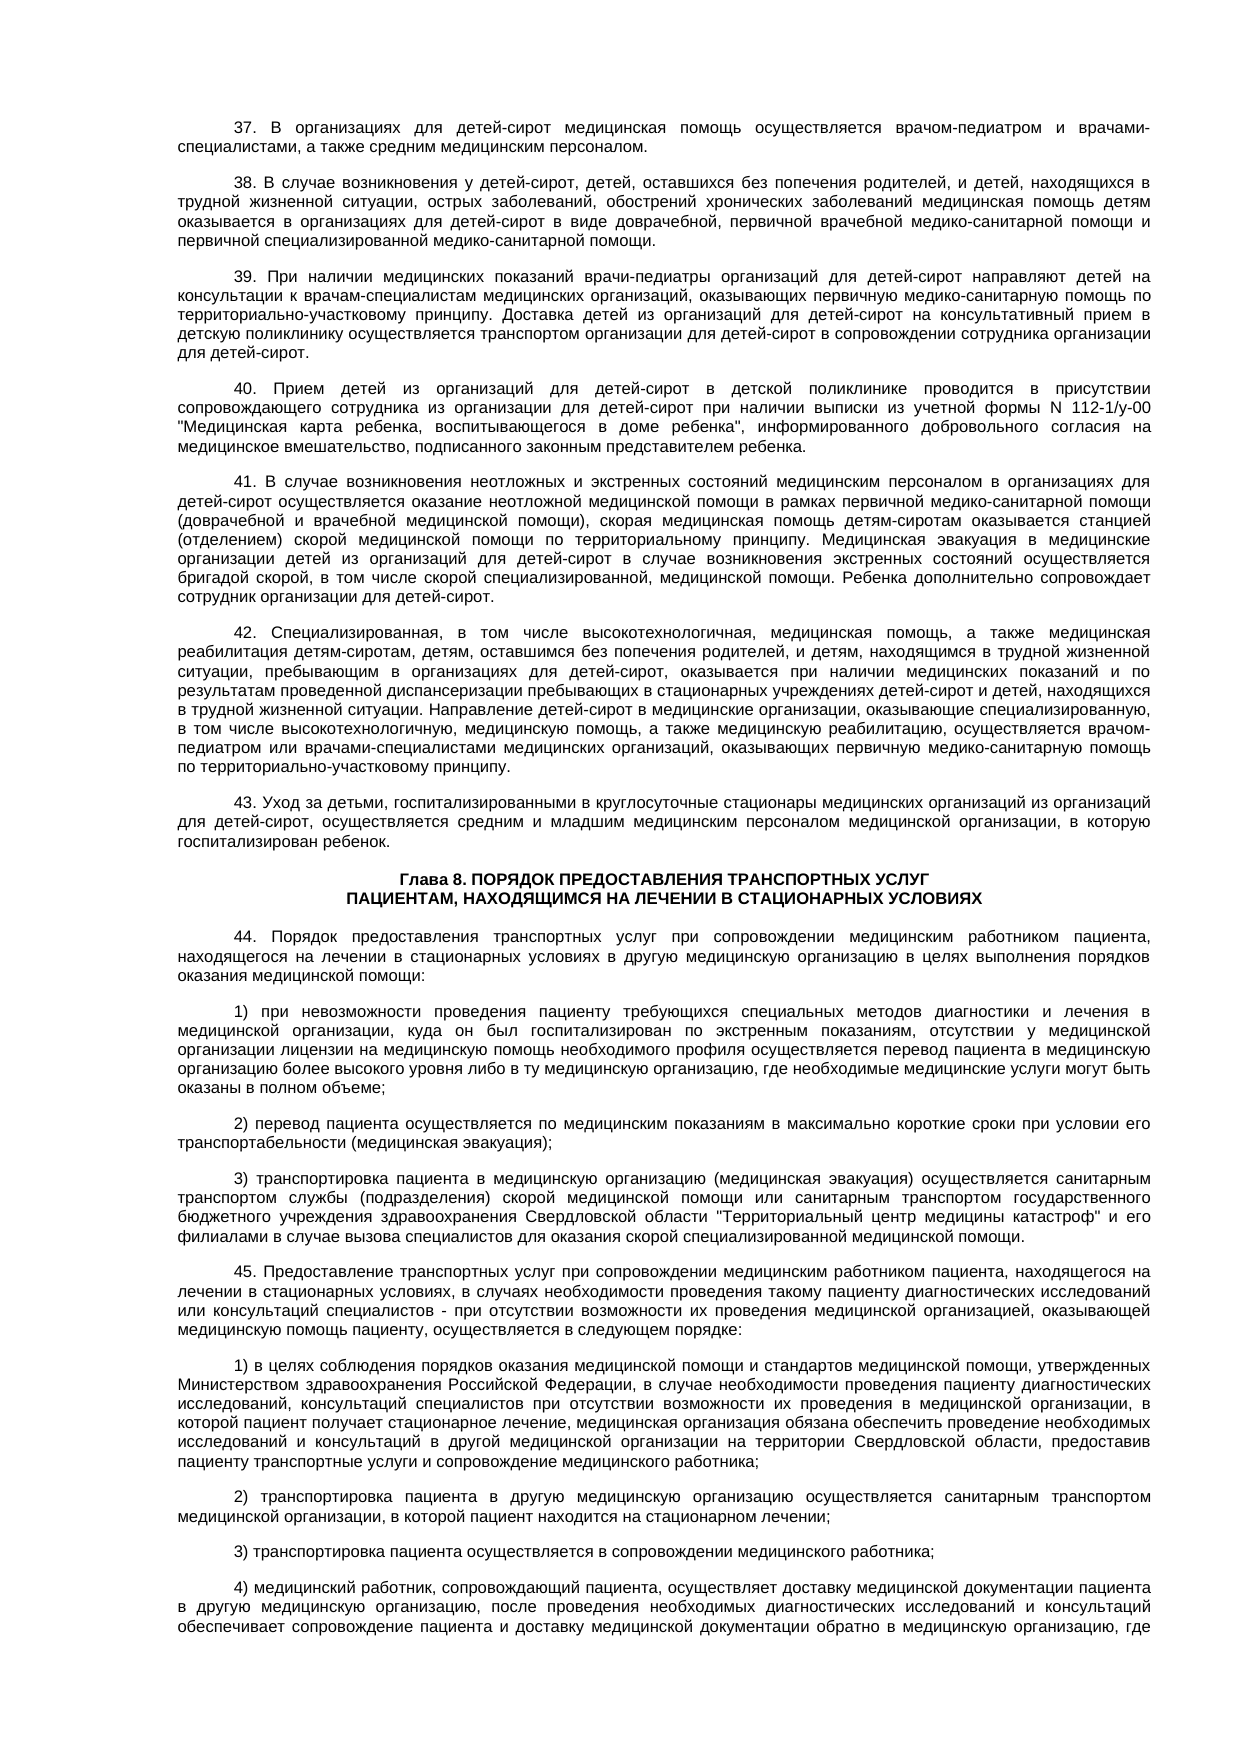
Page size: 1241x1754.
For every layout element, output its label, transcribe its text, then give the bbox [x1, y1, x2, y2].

text 1) при невозможности проведения пациенту требующихся специальных методов диагностики и лечения в медицинской организации, куда он был госпитализирован по экстренным показаниям, отсутствии у медицинской организации лицензии на медицинскую помощь необходимого профиля осуществляется перевод пациента в медицинскую организацию более высокого уровня либо в ту медицинскую организацию, где необходимые медицинские услуги могут быть оказаны в полном объеме; [177, 1001, 1152, 1097]
text 1) в целях соблюдения порядков оказания медицинской помощи и стандартов медицинской помощи, утвержденных Министерством здравоохранения Российской Федерации, в случае необходимости проведения пациенту диагностических исследований, консультаций специалистов при отсутствии возможности их проведения в медицинской организации, в которой пациент получает стационарное лечение, медицинская организация обязана обеспечить проведение необходимых исследований и консультаций в другой медицинской организации на территории Свердловской области, предоставив пациенту транспортные услуги и сопровождение медицинского работника; [177, 1356, 1152, 1471]
text 41. В случае возникновения неотложных и экстренных состояний медицинским персоналом в организациях для детей-сирот осуществляется оказание неотложной медицинской помощи в рамках первичной медико-санитарной помощи (доврачебной и врачебной медицинской помощи), скорая медицинская помощь детям-сиротам оказывается станцией (отделением) скорой медицинской помощи по территориальному принципу. Медицинская эвакуация в медицинские организации детей из организаций для детей-сирот в случае возникновения экстренных состояний осуществляется бригадой скорой, в том числе скорой специализированной, медицинской помощи. Ребенка дополнительно сопровождает сотрудник организации для детей-сирот. [177, 472, 1152, 606]
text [177, 1578, 1152, 1636]
text 2) транспортировка пациента в другую медицинскую организацию осуществляется санитарным транспортом медицинской организации, в которой пациент находится на стационарном лечении; [177, 1487, 1152, 1526]
text 45. Предоставление транспортных услуг при сопровождении медицинским работником пациента, находящегося на лечении в стационарных условиях, в случаях необходимости проведения такому пациенту диагностических исследований или консультаций специалистов - при отсутствии возможности их проведения медицинской организацией, оказывающей медицинскую помощь пациенту, осуществляется в следующем порядке: [177, 1262, 1152, 1339]
text 38. В случае возникновения у детей-сирот, детей, оставшихся без попечения родителей, и детей, находящихся в трудной жизненной ситуации, острых заболеваний, обострений хронических заболеваний медицинская помощь детям оказывается в организациях для детей-сирот в виде доврачебной, первичной врачебной медико-санитарной помощи и первичной специализированной медико-санитарной помощи. [177, 173, 1152, 250]
text 43. Уход за детьми, госпитализированными в круглосуточные стационары медицинских организаций из организаций для детей-сирот, осуществляется средним и младшим медицинским персоналом медицинской организации, в которую госпитализирован ребенок. [177, 793, 1152, 851]
text 2) перевод пациента осуществляется по медицинским показаниям в максимально короткие сроки при условии его транспортабельности (медицинская эвакуация); [177, 1114, 1152, 1152]
text 39. При наличии медицинских показаний врачи-педиатры организаций для детей-сирот направляют детей на консультации к врачам-специалистам медицинских организаций, оказывающих первичную медико-санитарную помощь по территориально-участковому принципу. Доставка детей из организаций для детей-сирот на консультативный прием в детскую поликлинику осуществляется транспортом организации для детей-сирот в сопровождении сотрудника организации для детей-сирот. [177, 266, 1152, 362]
text 3) транспортировка пациента осуществляется в сопровождении медицинского работника; [177, 1542, 1152, 1561]
text 3) транспортировка пациента в медицинскую организацию (медицинская эвакуация) осуществляется санитарным транспортом службы (подразделения) скорой медицинской помощи или санитарным транспортом государственного бюджетного учреждения здравоохранения Свердловской области "Территориальный центр медицины катастроф" и его филиалами в случае вызова специалистов для оказания скорой специализированной медицинской помощи. [177, 1169, 1152, 1246]
text ПАЦИЕНТАМ, НАХОДЯЩИМСЯ НА ЛЕЧЕНИИ В СТАЦИОНАРНЫХ УСЛОВИЯХ [177, 889, 1152, 908]
text 44. Порядок предоставления транспортных услуг при сопровождении медицинским работником пациента, находящегося на лечении в стационарных условиях в другую медицинскую организацию в целях выполнения порядков оказания медицинской помощи: [177, 927, 1152, 985]
text 37. В организациях для детей-сирот медицинская помощь осуществляется врачом-педиатром и врачами-специалистами, а также средним медицинским персоналом. [177, 118, 1152, 156]
text Глава 8. ПОРЯДОК ПРЕДОСТАВЛЕНИЯ ТРАНСПОРТНЫХ УСЛУГ [177, 870, 1152, 889]
text 42. Специализированная, в том числе высокотехнологичная, медицинская помощь, а также медицинская реабилитация детям-сиротам, детям, оставшимся без попечения родителей, и детям, находящимся в трудной жизненной ситуации, пребывающим в организациях для детей-сирот, оказывается при наличии медицинских показаний и по результатам проведенной диспансеризации пребывающих в стационарных учреждениях детей-сирот и детей, находящихся в трудной жизненной ситуации. Направление детей-сирот в медицинские организации, оказывающие специализированную, в том числе высокотехнологичную, медицинскую помощь, а также медицинскую реабилитацию, осуществляется врачом-педиатром или врачами-специалистами медицинских организаций, оказывающих первичную медико-санитарную помощь по территориально-участковому принципу. [177, 623, 1152, 776]
text 40. Прием детей из организаций для детей-сирот в детской поликлинике проводится в присутствии сопровождающего сотрудника из организации для детей-сирот при наличии выписки из учетной формы N 112-1/у-00 "Медицинская карта ребенка, воспитывающегося в доме ребенка", информированного добровольного согласия на медицинское вмешательство, подписанного законным представителем ребенка. [177, 379, 1152, 456]
